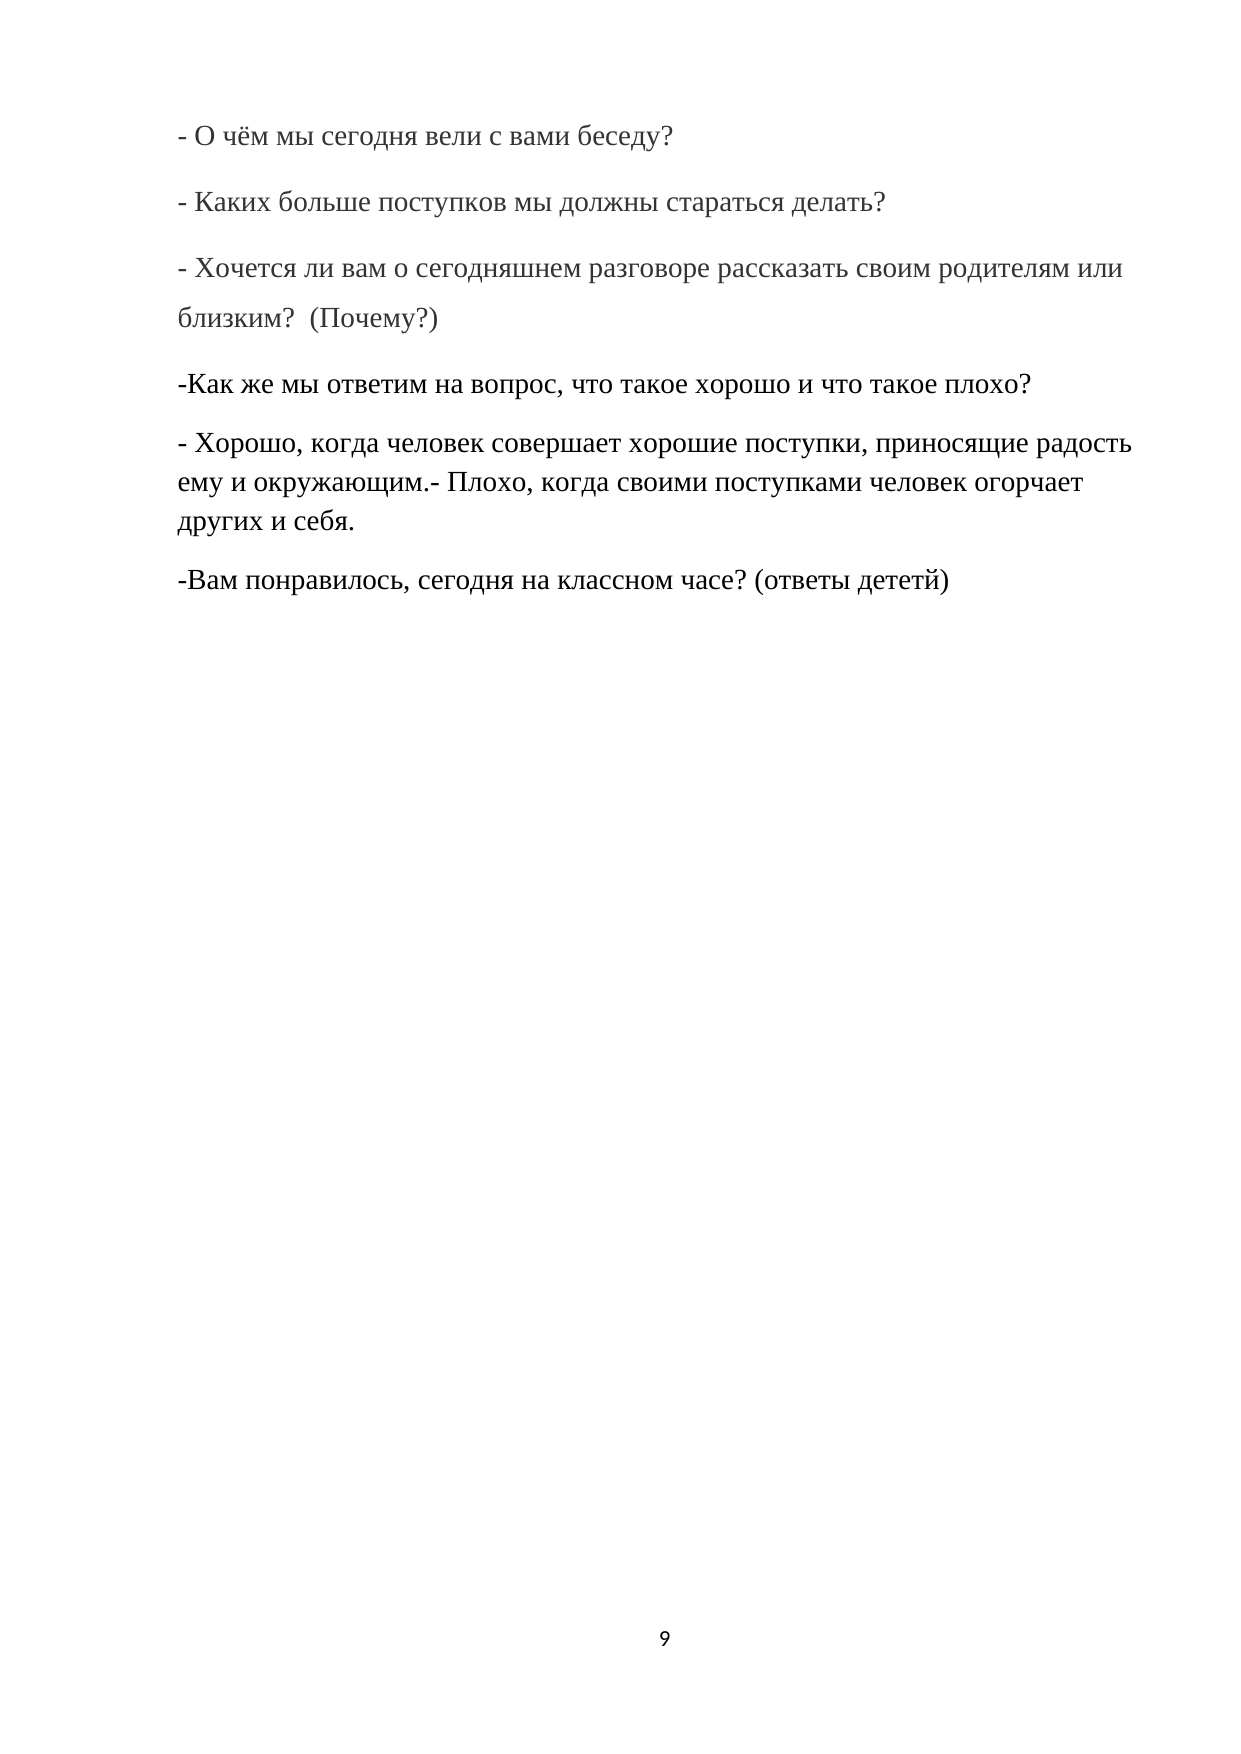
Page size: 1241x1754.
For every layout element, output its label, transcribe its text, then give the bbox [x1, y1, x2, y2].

text - Хочется ли вам о сегодняшнем разговоре рассказать своим родителям или близким? (Почему?) [177, 250, 1152, 334]
text - Каких больше поступков мы должны стараться делать? [177, 184, 1152, 218]
text -Как же мы ответим на вопрос, что такое хорошо и что такое плохо? [177, 366, 1152, 400]
text - Хорошо, когда человек совершает хорошие поступки, приносящие радость ему и окружающим.- Плохо, когда своими поступками человек огорчает других и себя. [177, 426, 1152, 536]
text - О чём мы сегодня вели с вами беседу? [177, 118, 1152, 152]
text -Вам понравилось, сегодня на классном часе? (ответы дететй) [177, 562, 1152, 596]
